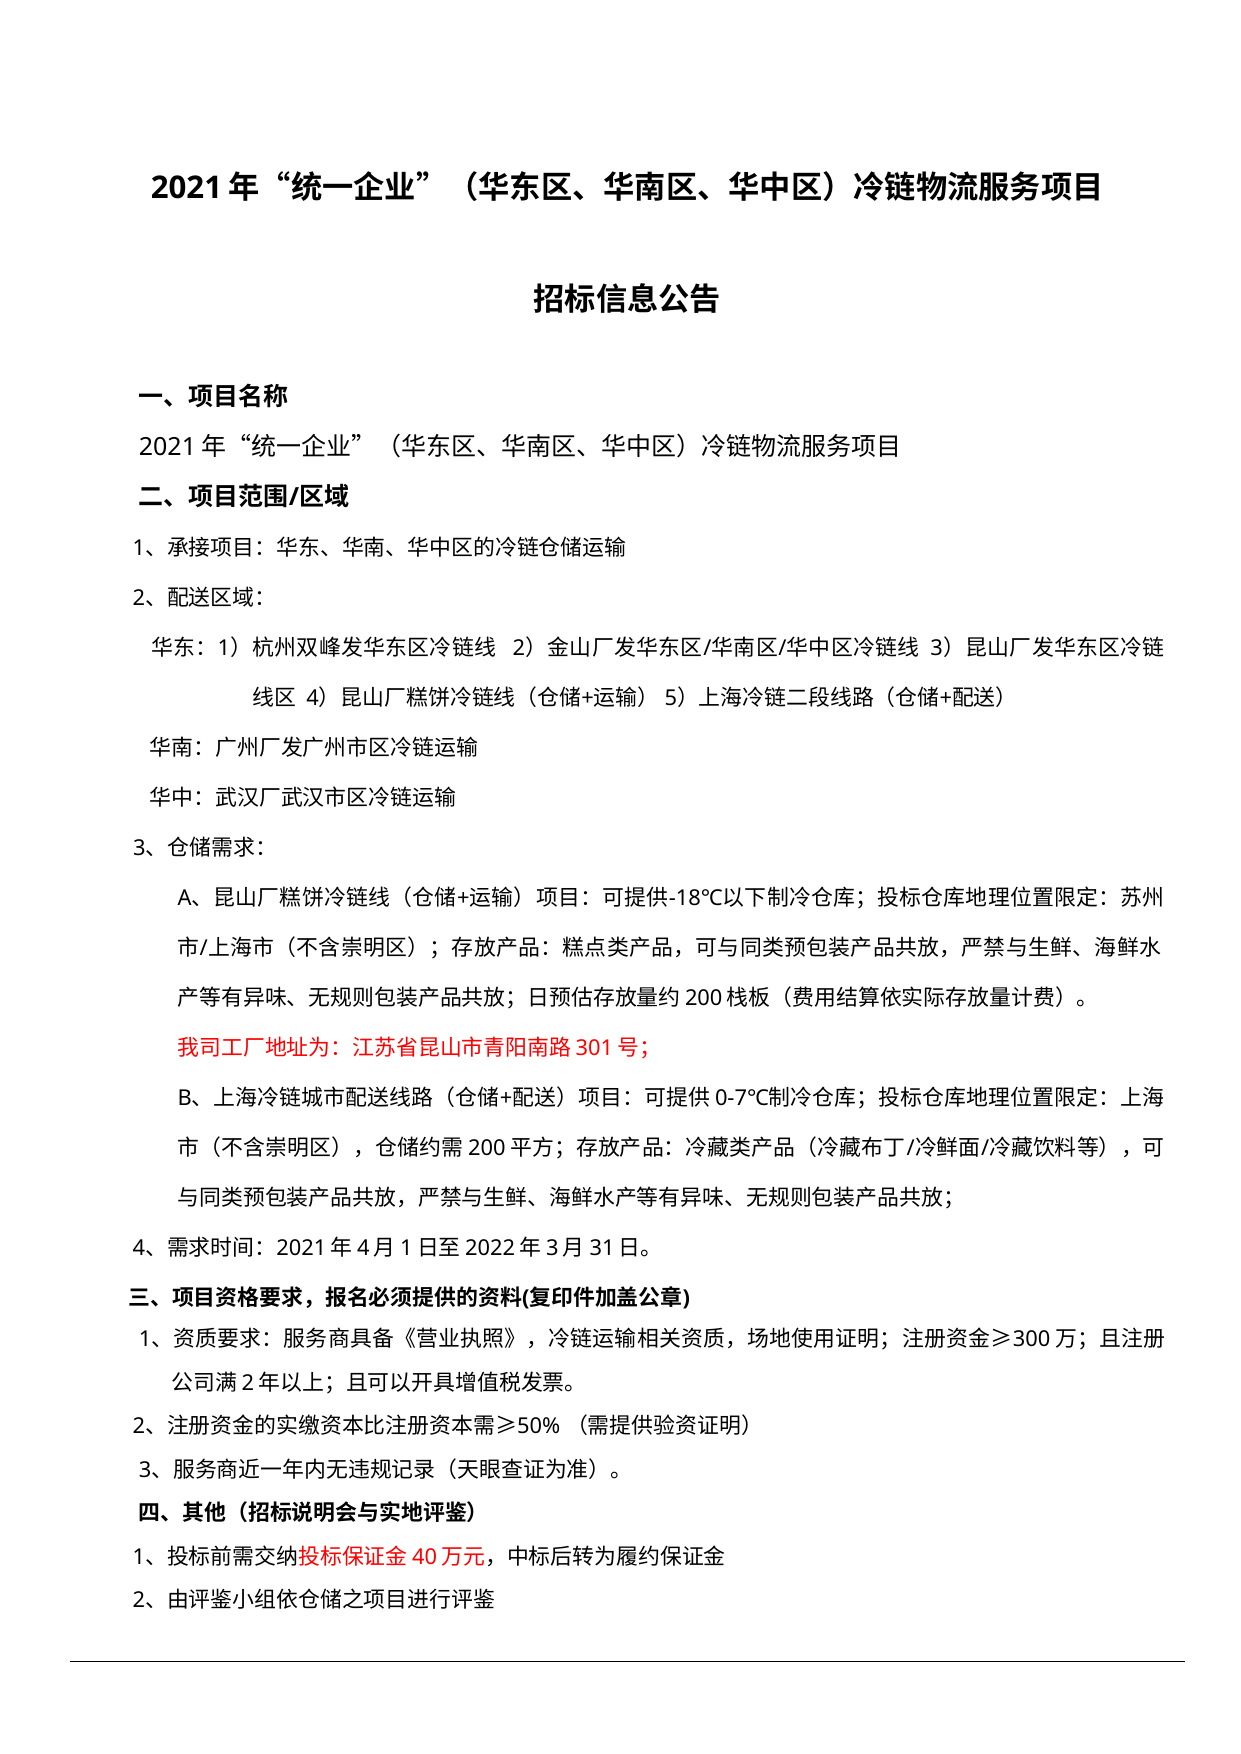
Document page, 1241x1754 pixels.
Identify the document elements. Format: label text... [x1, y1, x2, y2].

text 2、注册资金的实缴资本比注册资本需≥50% （需提供验资证明） [89, 1402, 1165, 1446]
text 2021年“统一企业”（华东区、华南区、华中区）冷链物流服务项目 [89, 415, 1165, 465]
text A、昆山厂糕饼冷链线（仓储+运输）项目：可提供-18℃以下制冷仓库；投标仓库地理位置限定：苏州市/上海市（不含崇明区）；存放产品：糕点类产品，可与同类预包装产品共放，严禁与生鲜、海鲜水产等有异味、无规则包装产品共放；日预估存放量约200栈板（费用结算依实际存放量计费）。 [177, 865, 1165, 1015]
text 二、项目范围/区域 [89, 465, 1165, 515]
text 1、承接项目：华东、华南、华中区的冷链仓储运输 [132, 515, 1165, 565]
text 我司工厂地址为：江苏省昆山市青阳南路301号； [177, 1015, 1165, 1065]
text 3、仓储需求： [133, 815, 1165, 865]
text 3、服务商近一年内无违规记录（天眼查证为准）。 [138, 1446, 1165, 1489]
text 2、配送区域： [132, 565, 1165, 615]
text 2021年“统一企业”（华东区、华南区、华中区）冷链物流服务项目 [89, 141, 1165, 228]
text 4、需求时间：2021年4月1日至2022年3月 31日。 [132, 1215, 1165, 1265]
list 上海冷链城市配送线路（仓储+配送）项目：可提供0-7℃制冷仓库；投标仓库地理位置限定：上海市（不含崇明区），仓储约需200平方；存放产品：冷藏类产品（冷藏布丁/冷鲜面/冷藏饮料等），可与同类预包装产品共放，严禁与生鲜、海鲜水产等有异味、无规则包装产品共放； [177, 1065, 1165, 1215]
text 一、项目名称 [89, 365, 1165, 415]
text 华东：1）杭州双峰发华东区冷链线 2）金山厂发华东区/华南区/华中区冷链线 3）昆山厂发华东区冷链线区 4）昆山厂糕饼冷链线（仓储+运输） 5）上海冷链二段线路（仓储+配送） [132, 615, 1165, 715]
text 招标信息公告 [89, 253, 1165, 340]
text 1、资质要求：服务商具备《营业执照》，冷链运输相关资质，场地使用证明；注册资金≥300万；且注册公司满2年以上；且可以开具增值税发票。 [138, 1315, 1165, 1402]
text 三、项目资格要求，报名必须提供的资料(复印件加盖公章) [89, 1265, 1165, 1315]
text 华中：武汉厂武汉市区冷链运输 [132, 765, 1165, 815]
text 四、其他（招标说明会与实地评鉴） [138, 1489, 1165, 1533]
text 2、由评鉴小组依仓储之项目进行评鉴 [89, 1577, 1165, 1620]
text 1、投标前需交纳投标保证金40万元，中标后转为履约保证金 [89, 1533, 1165, 1577]
text 华南：广州厂发广州市区冷链运输 [132, 715, 1165, 765]
